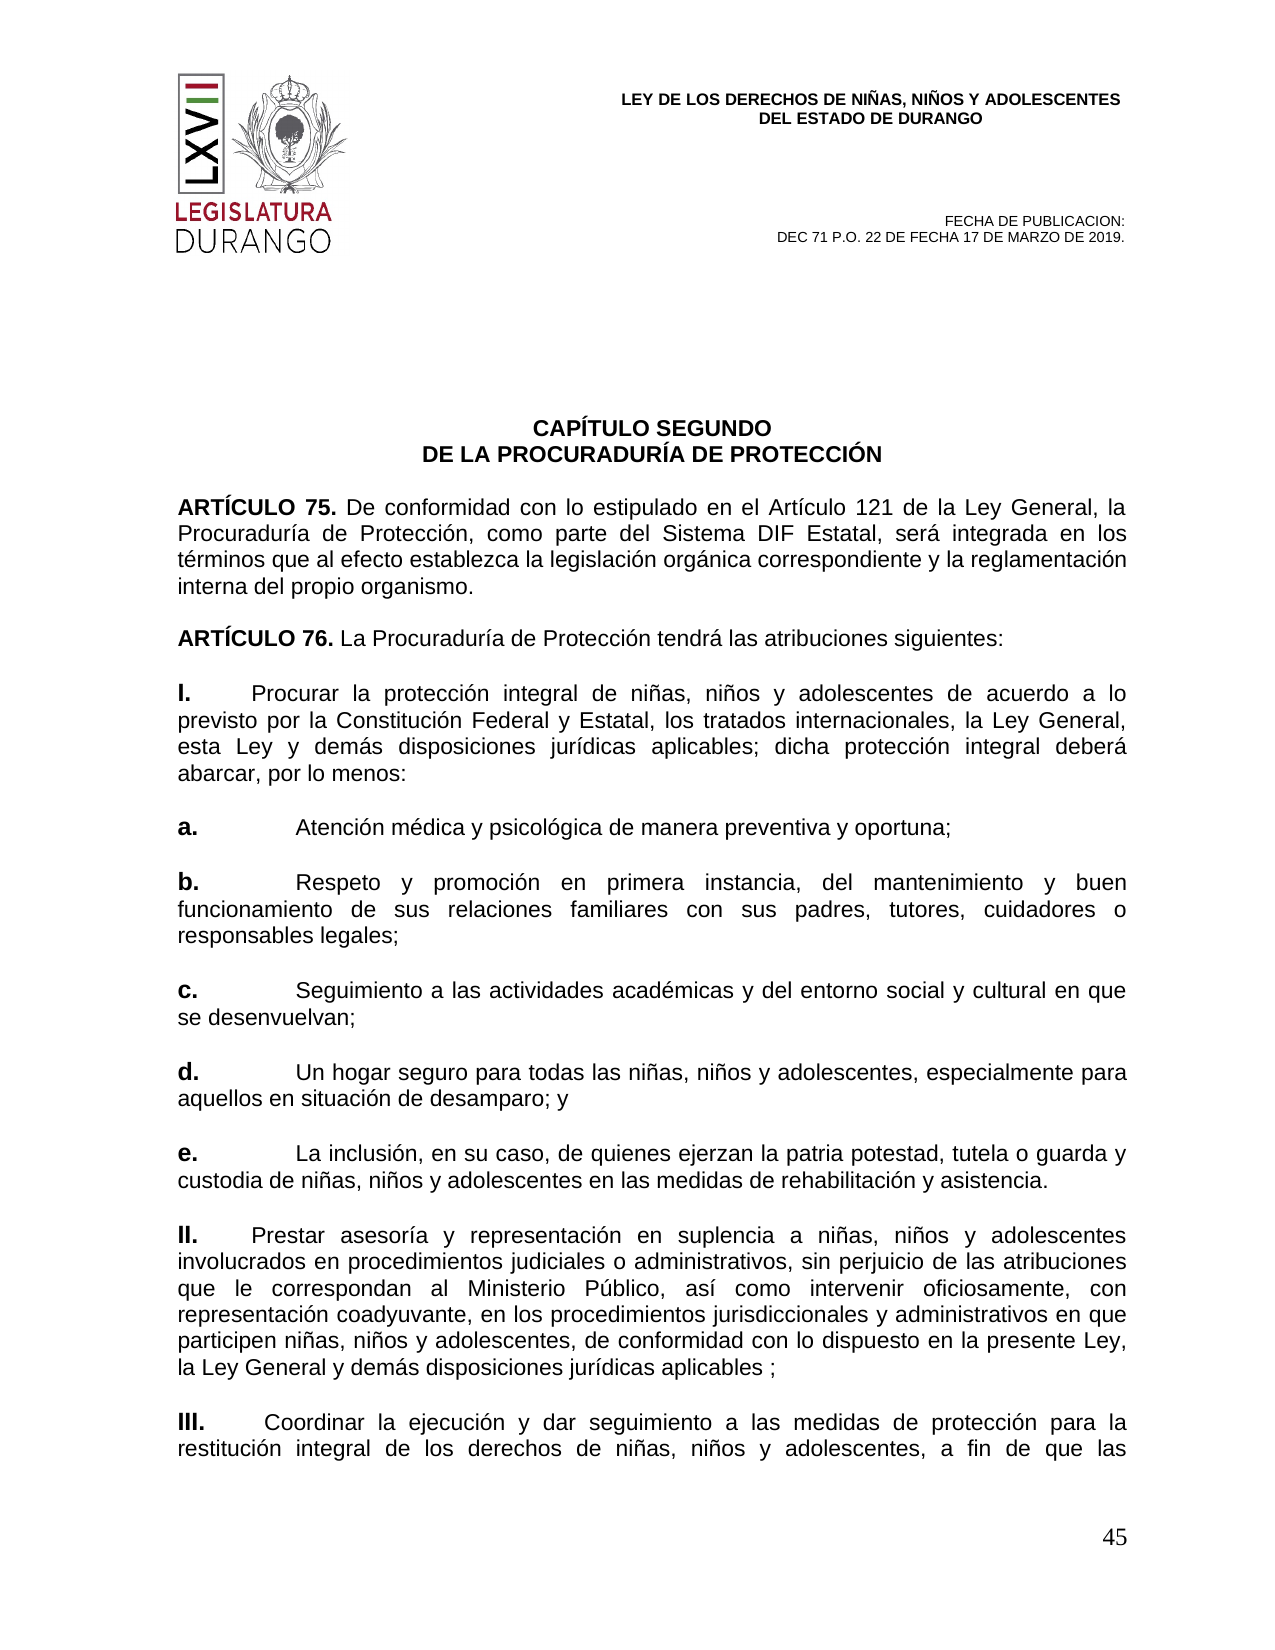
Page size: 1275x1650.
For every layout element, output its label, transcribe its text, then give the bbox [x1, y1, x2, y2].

list Procurar la protección integral de niñas, niños y adolescentes de acuerdo a lo previsto por la Constitución Federal y Estatal, los tratados internacionales, la Ley General, esta Ley y demás disposiciones jurídicas aplicables; dicha protección integral deberá abarcar, por lo menos: [177, 678, 1127, 786]
subtitle CAPÍTULO SEGUNDO [177, 414, 1127, 441]
list Respeto y promoción en primera instancia, del mantenimiento y buen funcionamiento de sus relaciones familiares con sus padres, tutores, cuidadores o responsables legales; [177, 867, 1127, 949]
list Atención médica y psicológica de manera preventiva y oportuna; [177, 812, 1127, 841]
text ARTÍCULO 75. De conformidad con lo estipulado en el Artículo 121 de la Ley General, la Procuraduría de Protección, como parte del Sistema DIF Estatal, será integrada en los términos que al efecto establezca la legislación orgánica correspondiente y la reglamentación interna del propio organismo. [177, 494, 1127, 599]
list Un hogar seguro para todas las niñas, niños y adolescentes, especialmente para aquellos en situación de desamparo; y [177, 1057, 1127, 1112]
text ARTÍCULO 76. La Procuraduría de Protección tendrá las atribuciones siguientes: [177, 625, 1127, 652]
subtitle DE LA PROCURADURÍA DE PROTECCIÓN [177, 441, 1127, 467]
list Prestar asesoría y representación en suplencia a niñas, niños y adolescentes involucrados en procedimientos judiciales o administrativos, sin perjuicio de las atribuciones que le correspondan al Ministerio Público, así como intervenir oficiosamente, con representación coadyuvante, en los procedimientos jurisdiccionales y administrativos en que participen niñas, niños y adolescentes, de conformidad con lo dispuesto en la presente Ley, la Ley General y demás disposiciones jurídicas aplicables ; [177, 1219, 1127, 1380]
list La inclusión, en su caso, de quienes ejerzan la patria potestad, tutela o guarda y custodia de niñas, niños y adolescentes en las medidas de rehabilitación y asistencia. [177, 1138, 1127, 1193]
picture [173, 70, 350, 256]
list Seguimiento a las actividades académicas y del entorno social y cultural en que se desenvuelvan; [177, 975, 1127, 1030]
